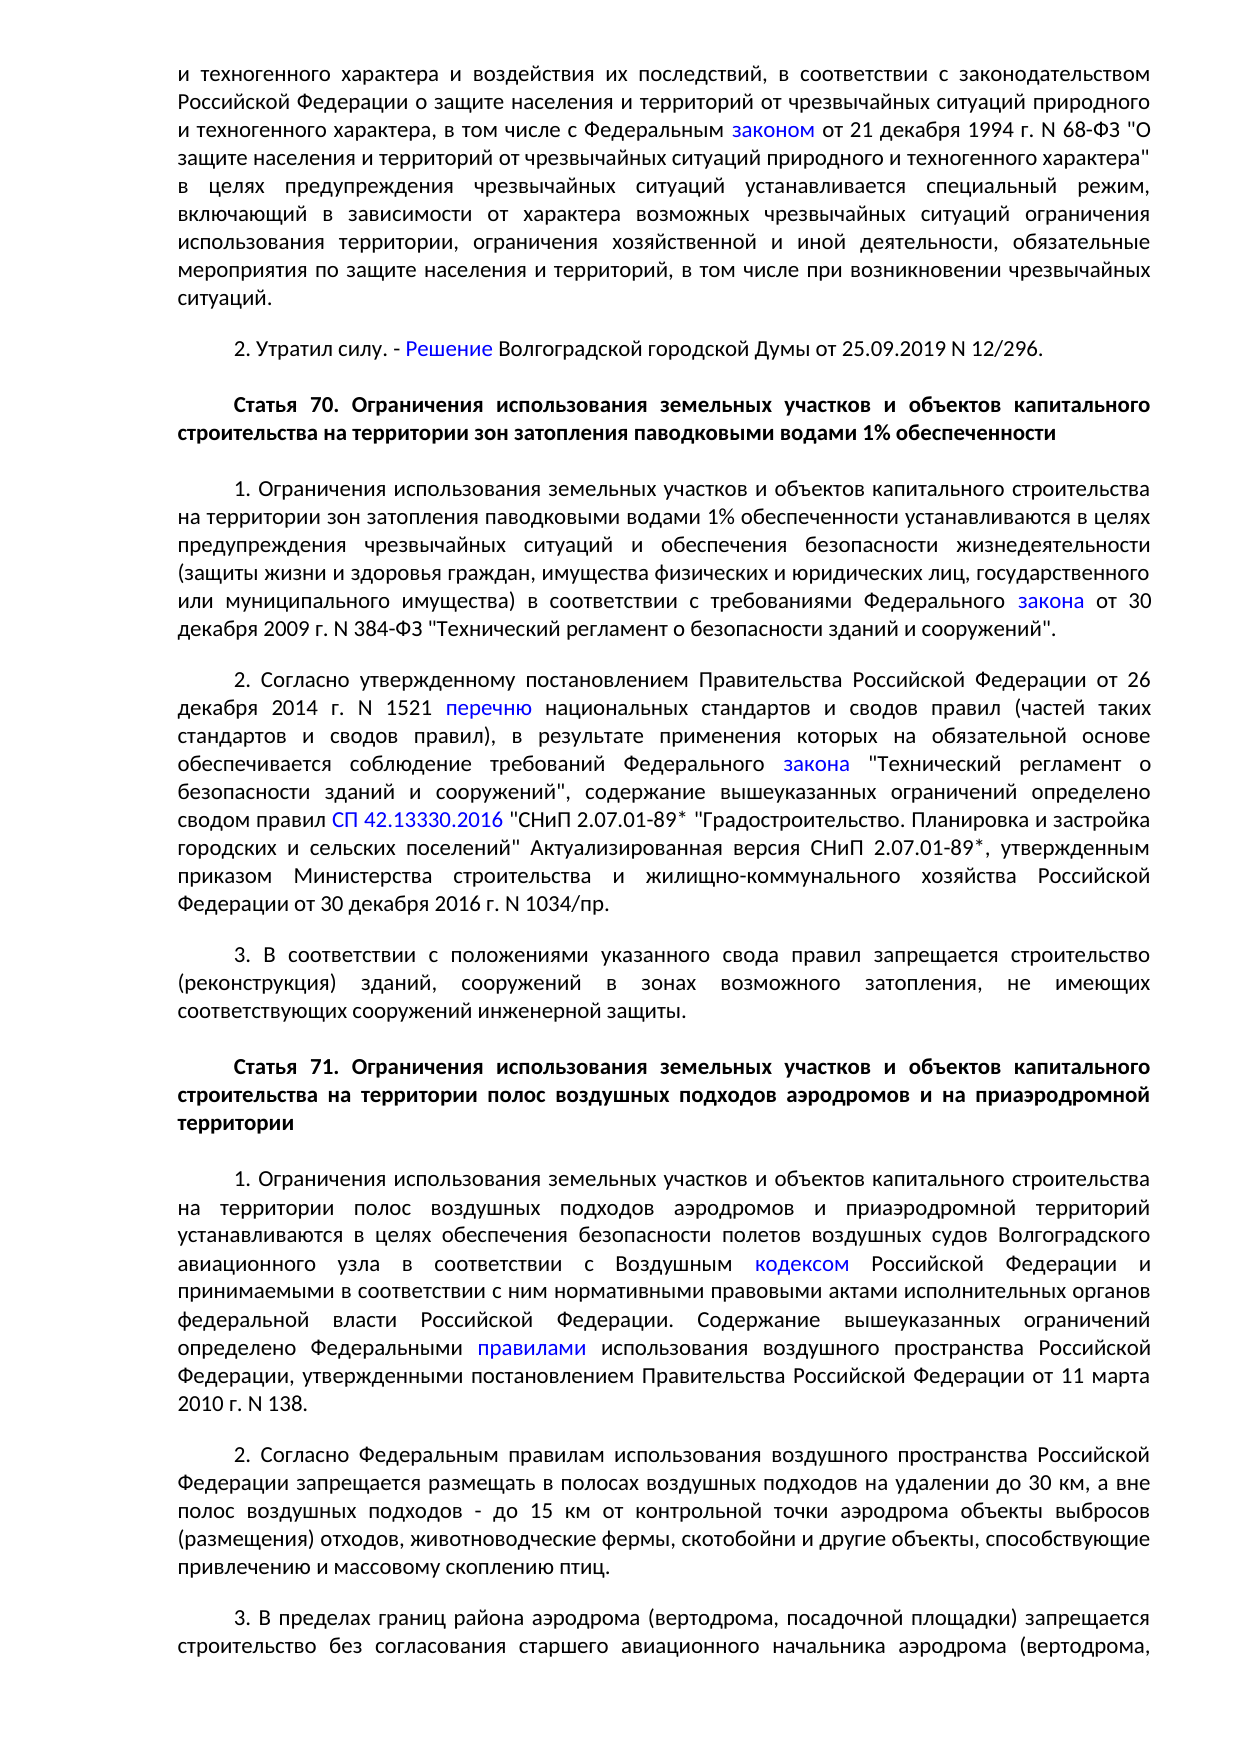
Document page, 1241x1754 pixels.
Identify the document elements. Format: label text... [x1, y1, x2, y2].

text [177, 59, 1152, 311]
text 2. Согласно утвержденному постановлением Правительства Российской Федерации от 26 декабря 2014 г. N 1521 перечню национальных стандартов и сводов правил (частей таких стандартов и сводов правил), в результате применения которых на обязательной основе обеспечивается соблюдение требований Федерального закона "Технический регламент о безопасности зданий и сооружений", содержание вышеуказанных ограничений определено сводом правил СП 42.13330.2016 "СНиП 2.07.01-89* "Градостроительство. Планировка и застройка городских и сельских поселений" Актуализированная версия СНиП 2.07.01-89*, утвержденным приказом Министерства строительства и жилищно-коммунального хозяйства Российской Федерации от 30 декабря 2016 г. N 1034/пр. [177, 665, 1152, 917]
text 2. Утратил силу. - Решение Волгоградской городской Думы от 25.09.2019 N 12/296. [177, 334, 1152, 362]
title Статья 71. Ограничения использования земельных участков и объектов капитального строительства на территории полос воздушных подходов аэродромов и на приаэродромной территории [177, 1052, 1152, 1137]
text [177, 1603, 1152, 1659]
title Статья 70. Ограничения использования земельных участков и объектов капитального строительства на территории зон затопления паводковыми водами 1% обеспеченности [177, 390, 1152, 446]
text 2. Согласно Федеральным правилам использования воздушного пространства Российской Федерации запрещается размещать в полосах воздушных подходов на удалении до 30 км, а вне полос воздушных подходов - до 15 км от контрольной точки аэродрома объекты выбросов (размещения) отходов, животноводческие фермы, скотобойни и другие объекты, способствующие привлечению и массовому скоплению птиц. [177, 1440, 1152, 1580]
text 1. Ограничения использования земельных участков и объектов капитального строительства на территории зон затопления паводковыми водами 1% обеспеченности устанавливаются в целях предупреждения чрезвычайных ситуаций и обеспечения безопасности жизнедеятельности (защиты жизни и здоровья граждан, имущества физических и юридических лиц, государственного или муниципального имущества) в соответствии с требованиями Федерального закона от 30 декабря 2009 г. N 384-ФЗ "Технический регламент о безопасности зданий и сооружений". [177, 474, 1152, 642]
text 1. Ограничения использования земельных участков и объектов капитального строительства на территории полос воздушных подходов аэродромов и приаэродромной территорий устанавливаются в целях обеспечения безопасности полетов воздушных судов Волгоградского авиационного узла в соответствии с Воздушным кодексом Российской Федерации и принимаемыми в соответствии с ним нормативными правовыми актами исполнительных органов федеральной власти Российской Федерации. Содержание вышеуказанных ограничений определено Федеральными правилами использования воздушного пространства Российской Федерации, утвержденными постановлением Правительства Российской Федерации от 11 марта 2010 г. N 138. [177, 1164, 1152, 1417]
text 3. В соответствии с положениями указанного свода правил запрещается строительство (реконструкция) зданий, сооружений в зонах возможного затопления, не имеющих соответствующих сооружений инженерной защиты. [177, 940, 1152, 1024]
